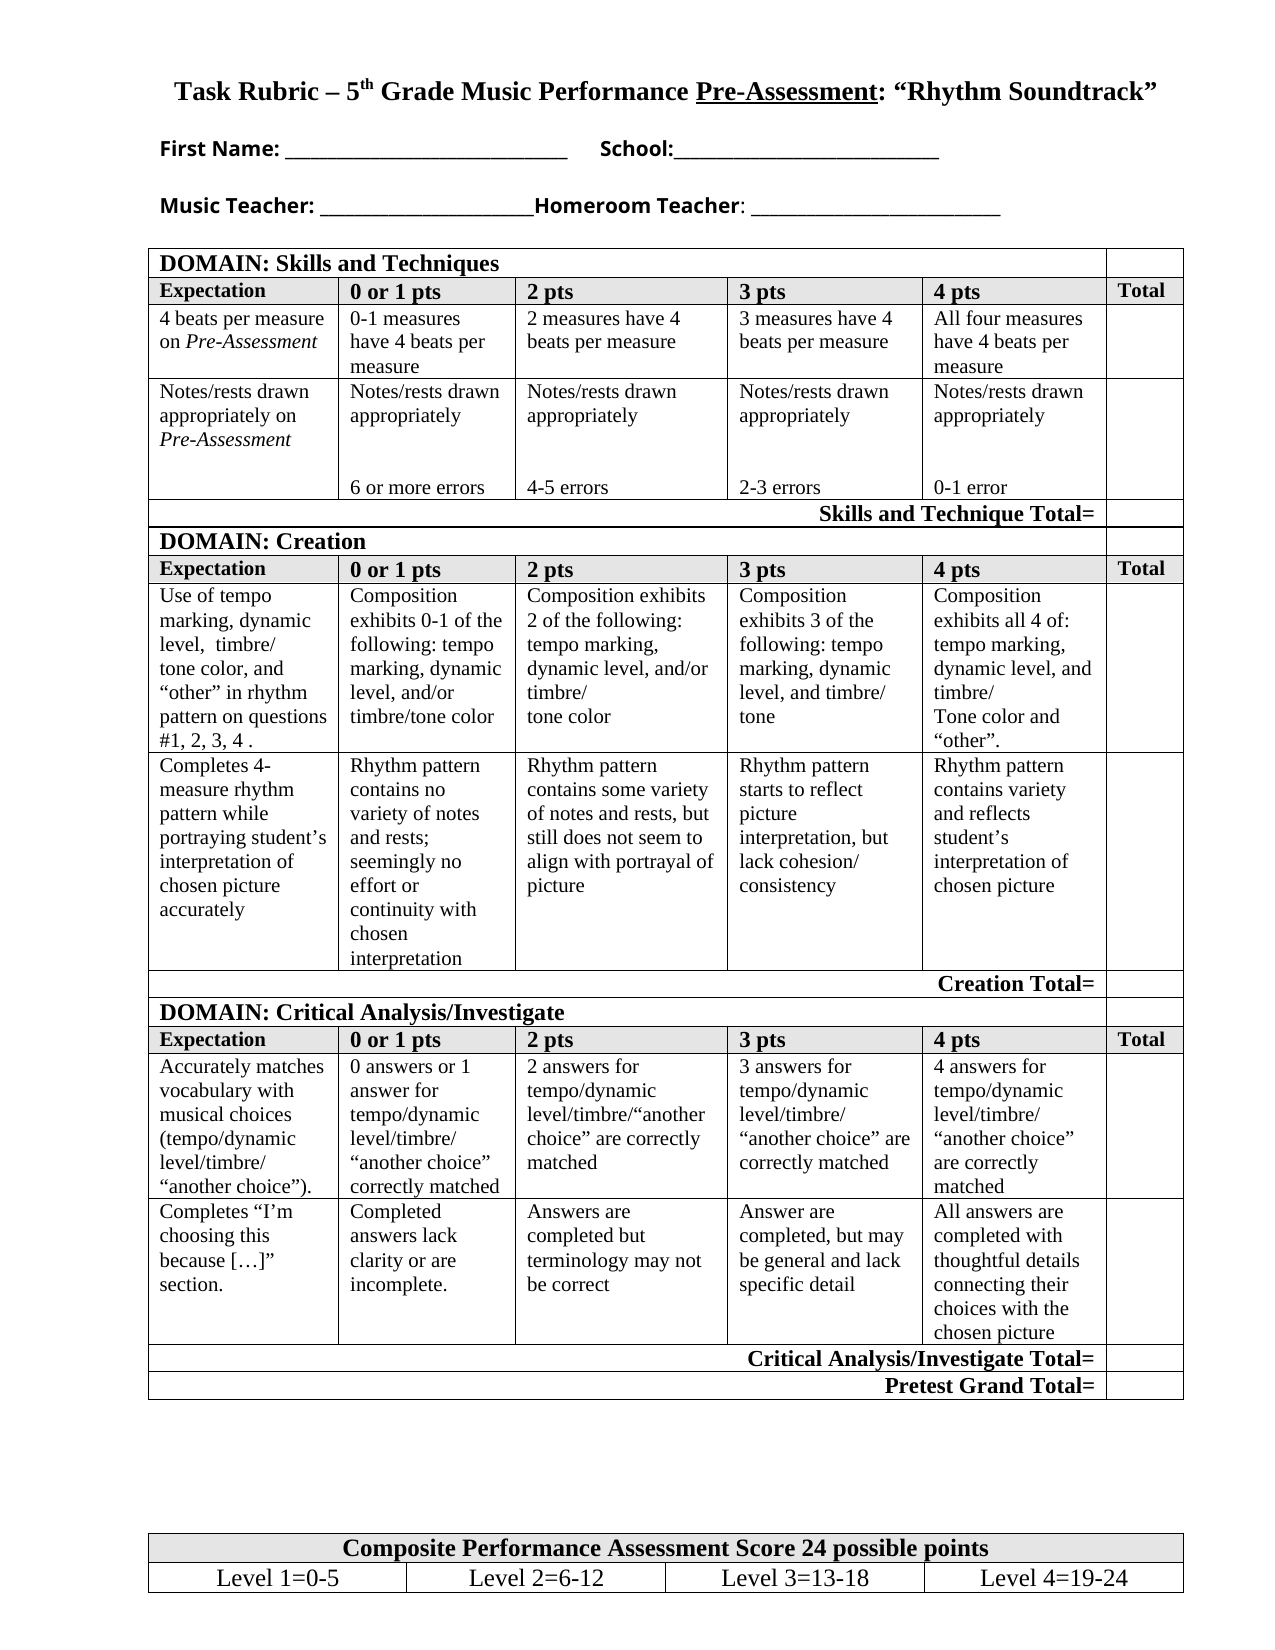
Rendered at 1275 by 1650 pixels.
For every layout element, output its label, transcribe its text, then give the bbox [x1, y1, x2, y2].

table_cell 0 or 1 pts [339, 556, 515, 582]
table_cell Answers are completed but terminology may not be correct [516, 1199, 727, 1344]
table_cell Composition exhibits 3 of the following: tempo marking, dynamic level, and timbre/ tone [728, 584, 922, 752]
table_cell Composition exhibits all 4 of: tempo marking, dynamic level, and timbre/ Tone color and “other”. [923, 584, 1106, 752]
table_cell Rhythm pattern contains no variety of notes and rests; seemingly no effort or continuity with chosen interpretation [339, 753, 515, 969]
table_cell Notes/rests drawn appropriately on Pre-Assessment [149, 379, 338, 499]
table_cell 3 pts [728, 1027, 922, 1053]
table_cell 3 measures have 4 beats per measure [728, 305, 922, 378]
table_cell 0 or 1 pts [339, 278, 515, 304]
table_cell 0 or 1 pts [339, 1027, 515, 1053]
table_cell 2 pts [516, 1027, 727, 1053]
table_cell 4 pts [923, 1027, 1106, 1053]
table_header DOMAIN: Skills and Techniques [149, 249, 1106, 277]
table_cell Notes/rests drawn appropriately 2-3 errors [728, 379, 922, 499]
table_cell 2 measures have 4 beats per measure [516, 305, 727, 378]
table_cell Answer are completed, but may be general and lack specific detail [728, 1199, 922, 1344]
table_cell Rhythm pattern starts to reflect picture interpretation, but lack cohesion/ consistency [728, 753, 922, 969]
table_cell Notes/rests drawn appropriately 4-5 errors [516, 379, 727, 499]
table_cell [1107, 1345, 1183, 1371]
table_cell DOMAIN: Creation [149, 528, 1106, 555]
table_cell Completes 4-measure rhythm pattern while portraying student’s interpretation of chosen picture accurately [149, 753, 338, 969]
table_cell Expectation [149, 556, 338, 582]
table_cell Pretest Grand Total= [149, 1372, 1106, 1398]
table_cell Completed answers lack clarity or are incomplete. [339, 1199, 515, 1344]
table_cell Skills and Technique Total= [149, 500, 1106, 526]
table_cell 3 pts [728, 278, 922, 304]
table_cell 4 answers for tempo/dynamic level/timbre/ “another choice” are correctly matched [923, 1054, 1106, 1198]
table_cell Rhythm pattern contains variety and reflects student’s interpretation of chosen picture [923, 753, 1106, 969]
table_cell 2 pts [516, 556, 727, 582]
table_cell [1107, 379, 1183, 499]
table_cell Expectation [149, 1027, 338, 1053]
table_cell Total [1107, 1027, 1183, 1053]
table_cell Composition exhibits 0-1 of the following: tempo marking, dynamic level, and/or timbre/tone color [339, 584, 515, 752]
table_cell [1107, 500, 1183, 526]
table_cell 4 beats per measure on Pre-Assessment [149, 305, 338, 378]
table_cell [1107, 753, 1183, 969]
table_cell Total [1107, 556, 1183, 582]
table_cell [1107, 528, 1183, 555]
table_cell 0-1 measures have 4 beats per measure [339, 305, 515, 378]
table_cell 4 pts [923, 278, 1106, 304]
table_cell 0 answers or 1 answer for tempo/dynamic level/timbre/ “another choice” correctly matched [339, 1054, 515, 1198]
table_cell 2 pts [516, 278, 727, 304]
table_cell Use of tempo marking, dynamic level, timbre/ tone color, and “other” in rhythm pattern on questions #1, 2, 3, 4 . [149, 584, 338, 752]
table_cell Total [1107, 278, 1183, 304]
table_cell Composition exhibits 2 of the following: tempo marking, dynamic level, and/or timbre/ tone color [516, 584, 727, 752]
table_cell 2 answers for tempo/dynamic level/timbre/“another choice” are correctly matched [516, 1054, 727, 1198]
table_cell Accurately matches vocabulary with musical choices (tempo/dynamic level/timbre/ “another choice”). [149, 1054, 338, 1198]
table_cell Critical Analysis/Investigate Total= [149, 1345, 1106, 1371]
table_cell Expectation [149, 278, 338, 304]
table_cell [1107, 305, 1183, 378]
table_cell Creation Total= [149, 971, 1106, 997]
table_cell Rhythm pattern contains some variety of notes and rests, but still does not seem to align with portrayal of picture [516, 753, 727, 969]
table_cell 3 pts [728, 556, 922, 582]
table_cell [1107, 998, 1183, 1026]
table_cell Notes/rests drawn appropriately 6 or more errors [339, 379, 515, 499]
table_cell 3 answers for tempo/dynamic level/timbre/ “another choice” are correctly matched [728, 1054, 922, 1198]
table_header [1107, 249, 1183, 277]
table_cell [1107, 1372, 1183, 1398]
table_cell DOMAIN: Critical Analysis/Investigate [149, 998, 1106, 1026]
table_cell [1107, 971, 1183, 997]
table_cell Completes “I’m choosing this because […]” section. [149, 1199, 338, 1344]
table_cell All four measures have 4 beats per measure [923, 305, 1106, 378]
table_cell All answers are completed with thoughtful details connecting their choices with the chosen picture [923, 1199, 1106, 1344]
table_cell Notes/rests drawn appropriately 0-1 error [923, 379, 1106, 499]
table_cell [1107, 584, 1183, 752]
table_cell 4 pts [923, 556, 1106, 582]
table_cell [1107, 1054, 1183, 1198]
table_cell [1107, 1199, 1183, 1344]
